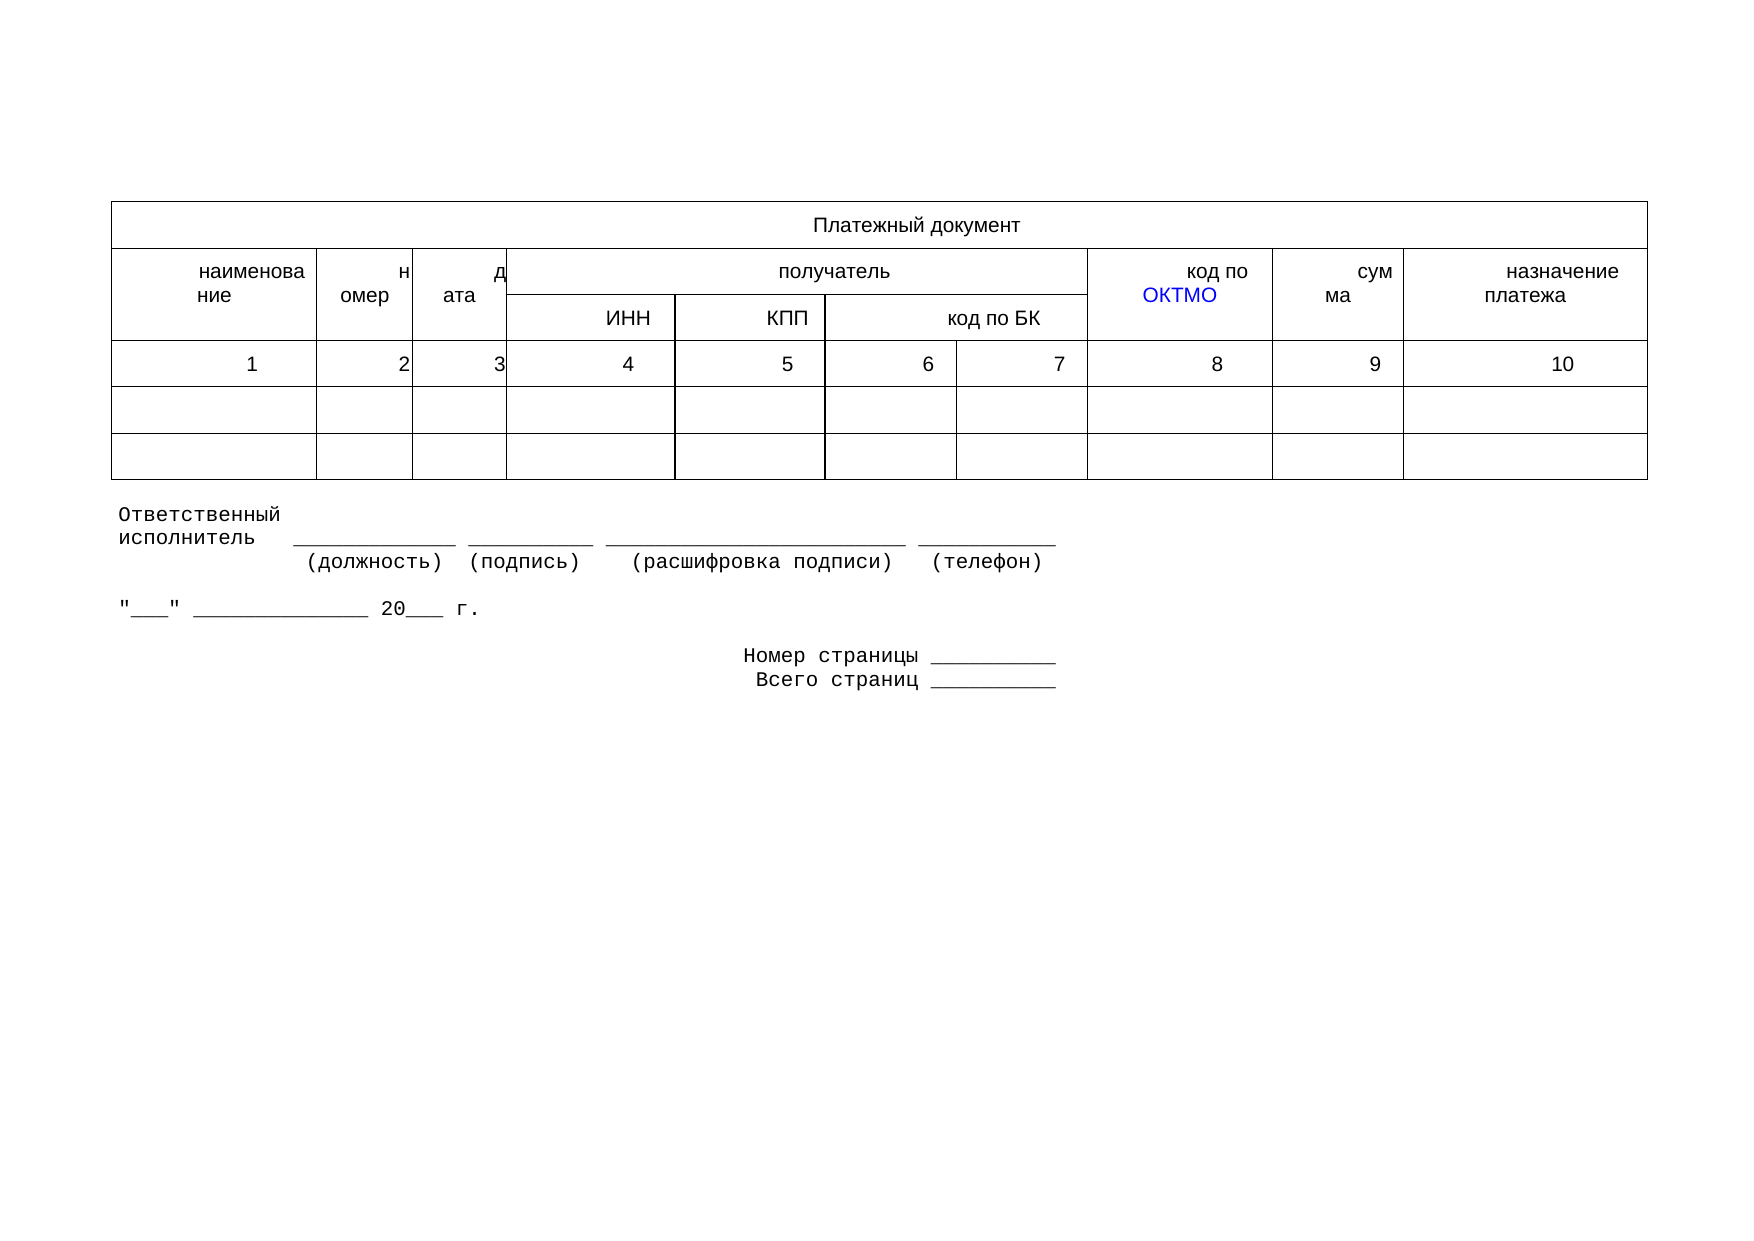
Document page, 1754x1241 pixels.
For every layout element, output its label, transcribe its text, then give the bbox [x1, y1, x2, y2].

table_cell [957, 434, 1087, 479]
text Ответственный [118, 504, 1680, 527]
table_cell сумма [1273, 249, 1403, 340]
table_cell [112, 434, 316, 479]
table_cell 6 [826, 341, 956, 386]
text "___" ______________ 20___ г. [118, 598, 1680, 622]
table_cell [1273, 387, 1403, 432]
table_cell 9 [1273, 341, 1403, 386]
table_cell 1 [112, 341, 316, 386]
table_cell код по ОКТМО [1088, 249, 1272, 340]
table_cell [1404, 434, 1647, 479]
table_cell [112, 387, 316, 432]
table_cell [413, 434, 506, 479]
table_cell 5 [676, 341, 824, 386]
text Всего страниц __________ [118, 669, 1680, 693]
table_cell [317, 387, 412, 432]
table_cell [1088, 434, 1272, 479]
table_cell 3 [413, 341, 506, 386]
table_cell [826, 434, 956, 479]
table_cell [826, 387, 956, 432]
table_cell [957, 387, 1087, 432]
table_cell номер [317, 249, 412, 340]
table_cell [317, 434, 412, 479]
table_cell [1273, 434, 1403, 479]
table_cell 10 [1404, 341, 1647, 386]
table_cell [413, 387, 506, 432]
table_cell дата [413, 249, 506, 340]
text исполнитель _____________ __________ ________________________ ___________ [118, 527, 1680, 551]
table_cell 2 [317, 341, 412, 386]
table_cell ИНН [507, 295, 674, 340]
table_cell [676, 434, 824, 479]
table_header Платежный документ [112, 202, 1647, 247]
table_cell [676, 387, 824, 432]
table_cell 8 [1088, 341, 1272, 386]
table_cell [507, 434, 674, 479]
text Номер страницы __________ [118, 646, 1680, 669]
table_cell код по БК [826, 295, 1087, 340]
table_cell [507, 387, 674, 432]
table_cell 7 [957, 341, 1087, 386]
text (должность) (подпись) (расшифровка подписи) (телефон) [118, 551, 1680, 574]
table_cell [1404, 387, 1647, 432]
table_cell наименование [112, 249, 316, 340]
table_cell КПП [676, 295, 824, 340]
table_cell [1088, 387, 1272, 432]
table_cell получатель [507, 249, 1087, 294]
table_cell 4 [507, 341, 674, 386]
table_cell назначение платежа [1404, 249, 1647, 340]
